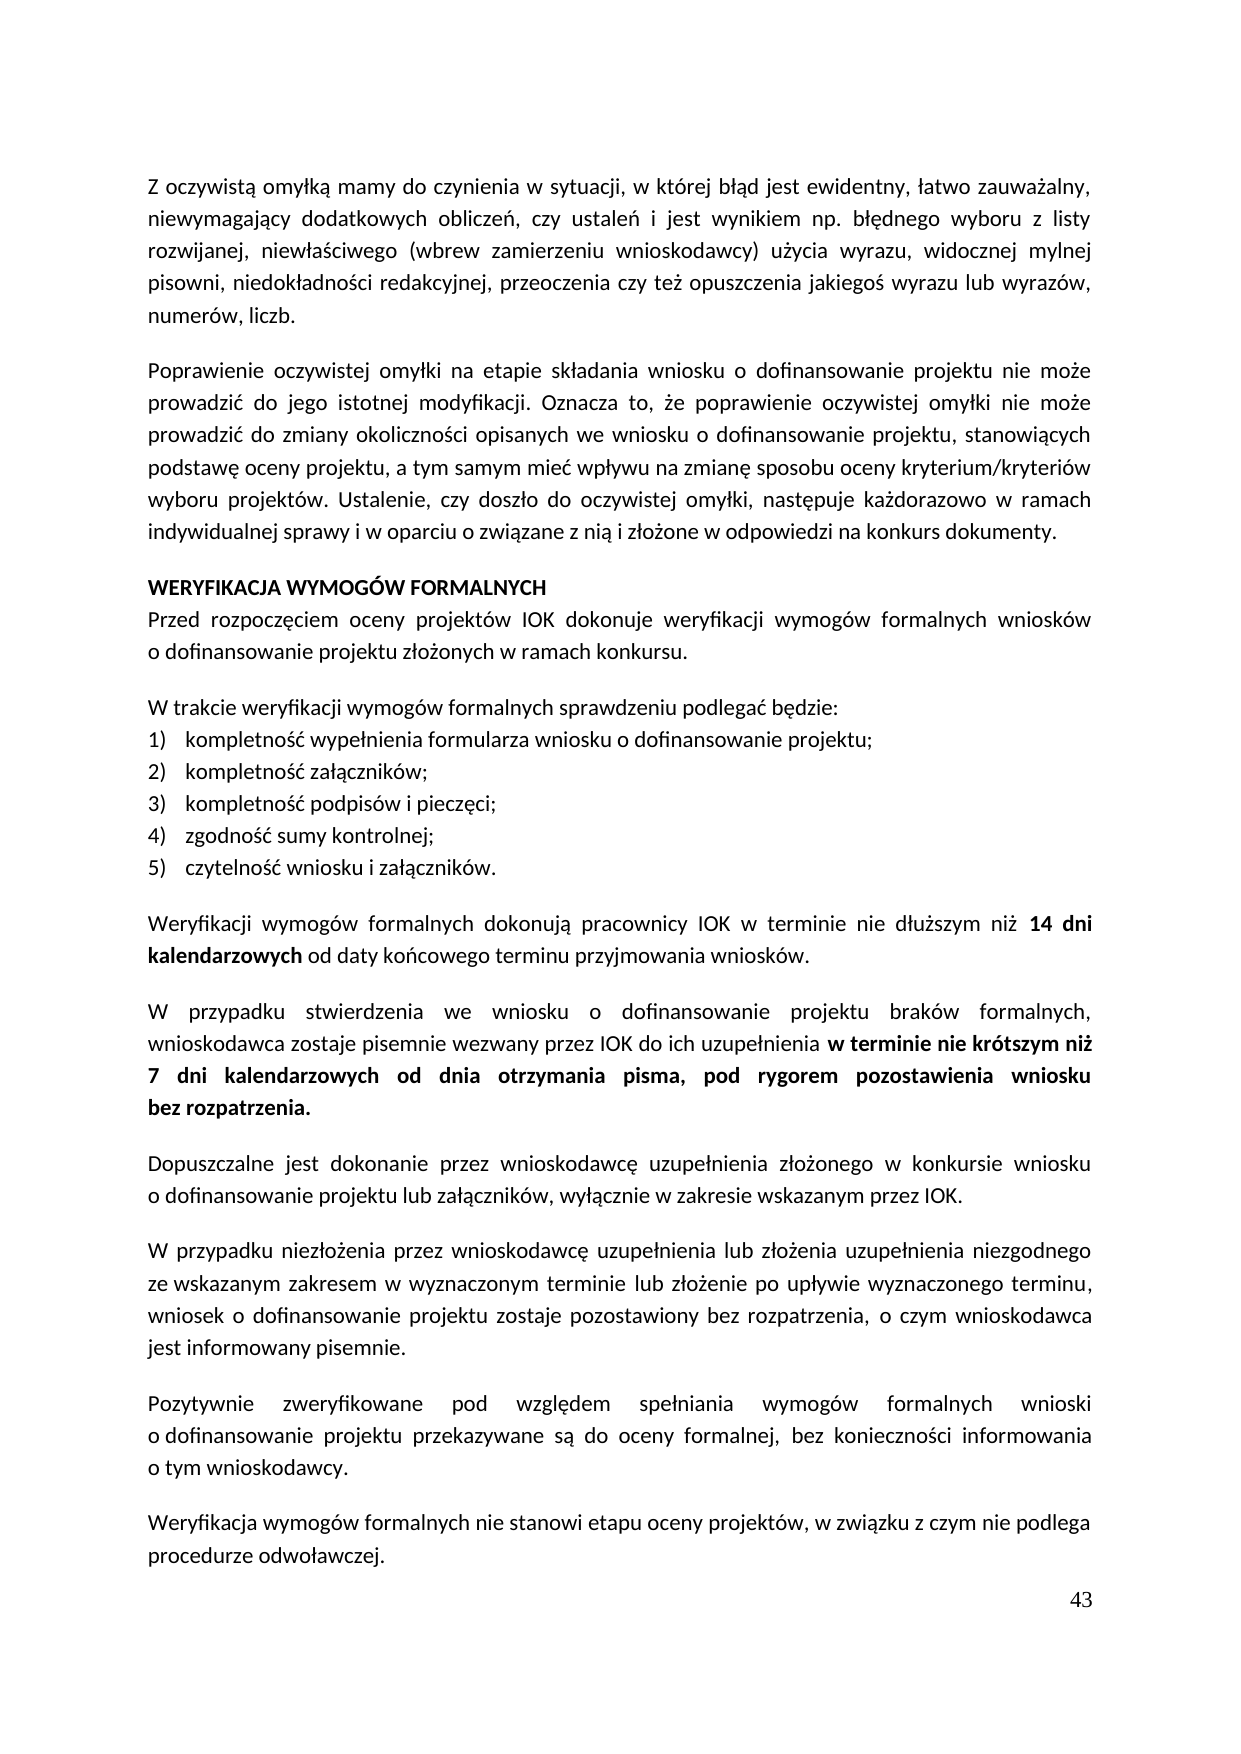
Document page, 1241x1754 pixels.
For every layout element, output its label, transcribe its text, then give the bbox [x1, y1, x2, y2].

text Z oczywistą omyłką mamy do czynienia w sytuacji, w której błąd jest ewidentny, łatwo zauważalny, niewymagający dodatkowych obliczeń, czy ustaleń i jest wynikiem np. błędnego wyboru z listy rozwijanej, niewłaściwego (wbrew zamierzeniu wnioskodawcy) użycia wyrazu, widocznej mylnej pisowni, niedokładności redakcyjnej, przeoczenia czy też opuszczenia jakiegoś wyrazu lub wyrazów, numerów, liczb. [148, 172, 1093, 329]
text W trakcie weryfikacji wymogów formalnych sprawdzeniu podlegać będzie: [148, 693, 1093, 721]
list zgodność sumy kontrolnej; [148, 821, 1093, 849]
list kompletność załączników; [148, 757, 1093, 785]
text Weryfikacji wymogów formalnych dokonują pracownicy IOK w terminie nie dłuższym niż 14 dni kalendarzowych od daty końcowego terminu przyjmowania wniosków. [148, 909, 1093, 969]
text Przed rozpoczęciem oceny projektów IOK dokonuje weryfikacji wymogów formalnych wniosków o dofinansowanie projektu złożonych w ramach konkursu. [148, 605, 1093, 665]
text Poprawienie oczywistej omyłki na etapie składania wniosku o dofinansowanie projektu nie może prowadzić do jego istotnej modyfikacji. Oznacza to, że poprawienie oczywistej omyłki nie może prowadzić do zmiany okoliczności opisanych we wniosku o dofinansowanie projektu, stanowiących podstawę oceny projektu, a tym samym mieć wpływu na zmianę sposobu oceny kryterium/kryteriów wyboru projektów. Ustalenie, czy doszło do oczywistej omyłki, następuje każdorazowo w ramach indywidualnej sprawy i w oparciu o związane z nią i złożone w odpowiedzi na konkurs dokumenty. [148, 356, 1093, 545]
list czytelność wniosku i załączników. [148, 853, 1093, 882]
text Pozytywnie zweryfikowane pod względem spełniania wymogów formalnych wnioski o dofinansowanie projektu przekazywane są do oceny formalnej, bez konieczności informowania o tym wnioskodawcy. [148, 1389, 1093, 1481]
text Dopuszczalne jest dokonanie przez wnioskodawcę uzupełnienia złożonego w konkursie wniosku o dofinansowanie projektu lub załączników, wyłącznie w zakresie wskazanym przez IOK. [148, 1149, 1093, 1209]
text W przypadku stwierdzenia we wniosku o dofinansowanie projektu braków formalnych, wnioskodawca zostaje pisemnie wezwany przez IOK do ich uzupełnienia w terminie nie krótszym niż 7 dni kalendarzowych od dnia otrzymania pisma, pod rygorem pozostawienia wniosku bez rozpatrzenia. [148, 997, 1093, 1121]
text WERYFIKACJA WYMOGÓW FORMALNYCH [148, 573, 1093, 601]
text Weryfikacja wymogów formalnych nie stanowi etapu oceny projektów, w związku z czym nie podlega procedurze odwoławczej. [148, 1508, 1093, 1569]
list kompletność podpisów i pieczęci; [148, 789, 1093, 817]
text W przypadku niezłożenia przez wnioskodawcę uzupełnienia lub złożenia uzupełnienia niezgodnego ze wskazanym zakresem w wyznaczonym terminie lub złożenie po upływie wyznaczonego terminu, wniosek o dofinansowanie projektu zostaje pozostawiony bez rozpatrzenia, o czym wnioskodawca jest informowany pisemnie. [148, 1237, 1093, 1361]
list kompletność wypełnienia formularza wniosku o dofinansowanie projektu; [148, 725, 1093, 753]
